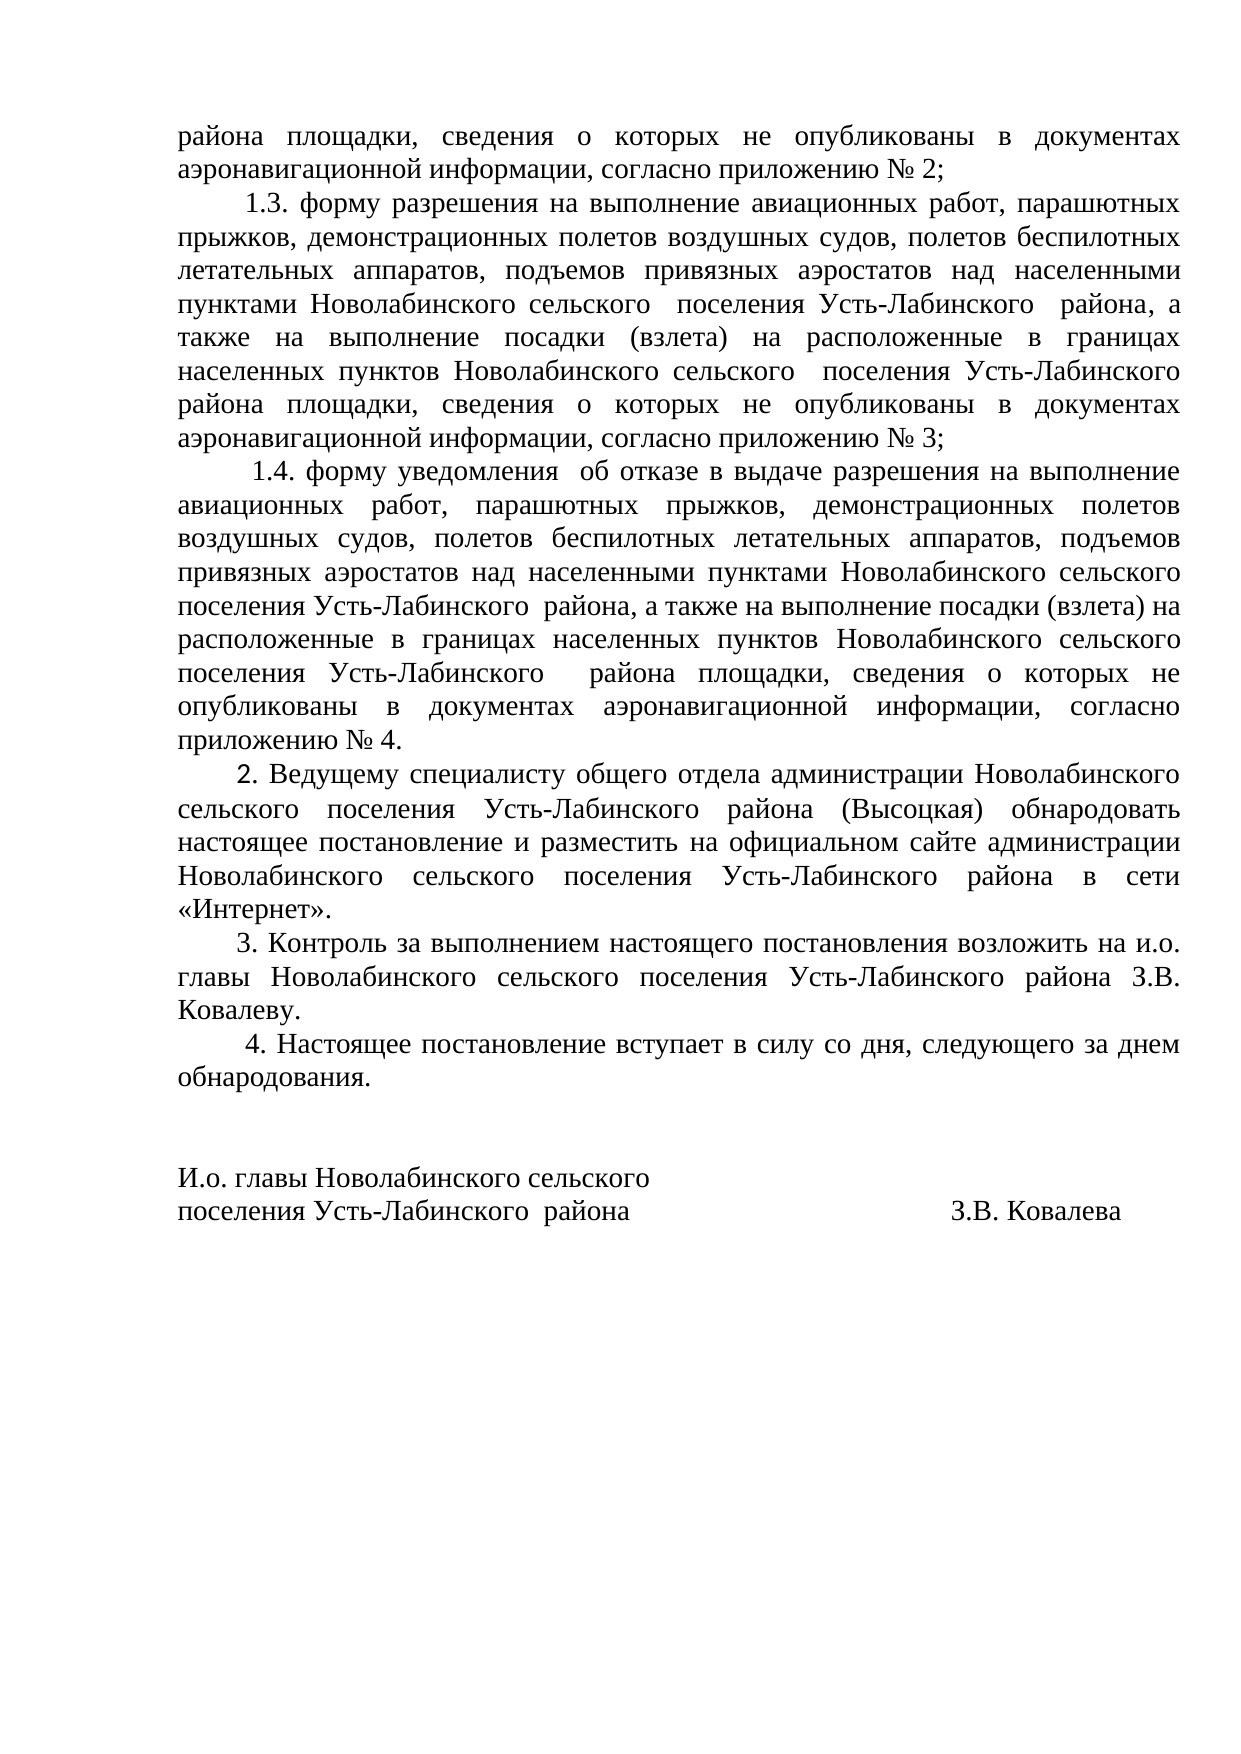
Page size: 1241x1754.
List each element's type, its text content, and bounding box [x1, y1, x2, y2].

text И.о. главы Новолабинского сельского [177, 1160, 1181, 1193]
text 2. Ведущему специалисту общего отдела администрации Новолабинского сельского поселения Усть-Лабинского района (Высоцкая) обнародовать настоящее постановление и разместить на официальном сайте администрации Новолабинского сельского поселения Усть-Лабинского района в сети «Интернет». [177, 755, 1181, 925]
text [177, 118, 1181, 185]
text поселения Усть-Лабинского района З.В. Ковалева [177, 1193, 1181, 1227]
text 1.3. форму разрешения на выполнение авиационных работ, парашютных прыжков, демонстрационных полетов воздушных судов, полетов беспилотных летательных аппаратов, подъемов привязных аэростатов над населенными пунктами Новолабинского сельского поселения Усть-Лабинского района, а также на выполнение посадки (взлета) на расположенные в границах населенных пунктов Новолабинского сельского поселения Усть-Лабинского района площадки, сведения о которых не опубликованы в документах аэронавигационной информации, согласно приложению № 3; [177, 185, 1181, 453]
text 4. Настоящее постановление вступает в силу со дня, следующего за днем обнародования. [177, 1026, 1181, 1093]
text 3. Контроль за выполнением настоящего постановления возложить на и.о. главы Новолабинского сельского поселения Усть-Лабинского района З.В. Ковалеву. [177, 925, 1181, 1026]
text 1.4. форму уведомления об отказе в выдаче разрешения на выполнение авиационных работ, парашютных прыжков, демонстрационных полетов воздушных судов, полетов беспилотных летательных аппаратов, подъемов привязных аэростатов над населенными пунктами Новолабинского сельского поселения Усть-Лабинского района, а также на выполнение посадки (взлета) на расположенные в границах населенных пунктов Новолабинского сельского поселения Усть-Лабинского района площадки, сведения о которых не опубликованы в документах аэронавигационной информации, согласно приложению № 4. [177, 453, 1181, 755]
